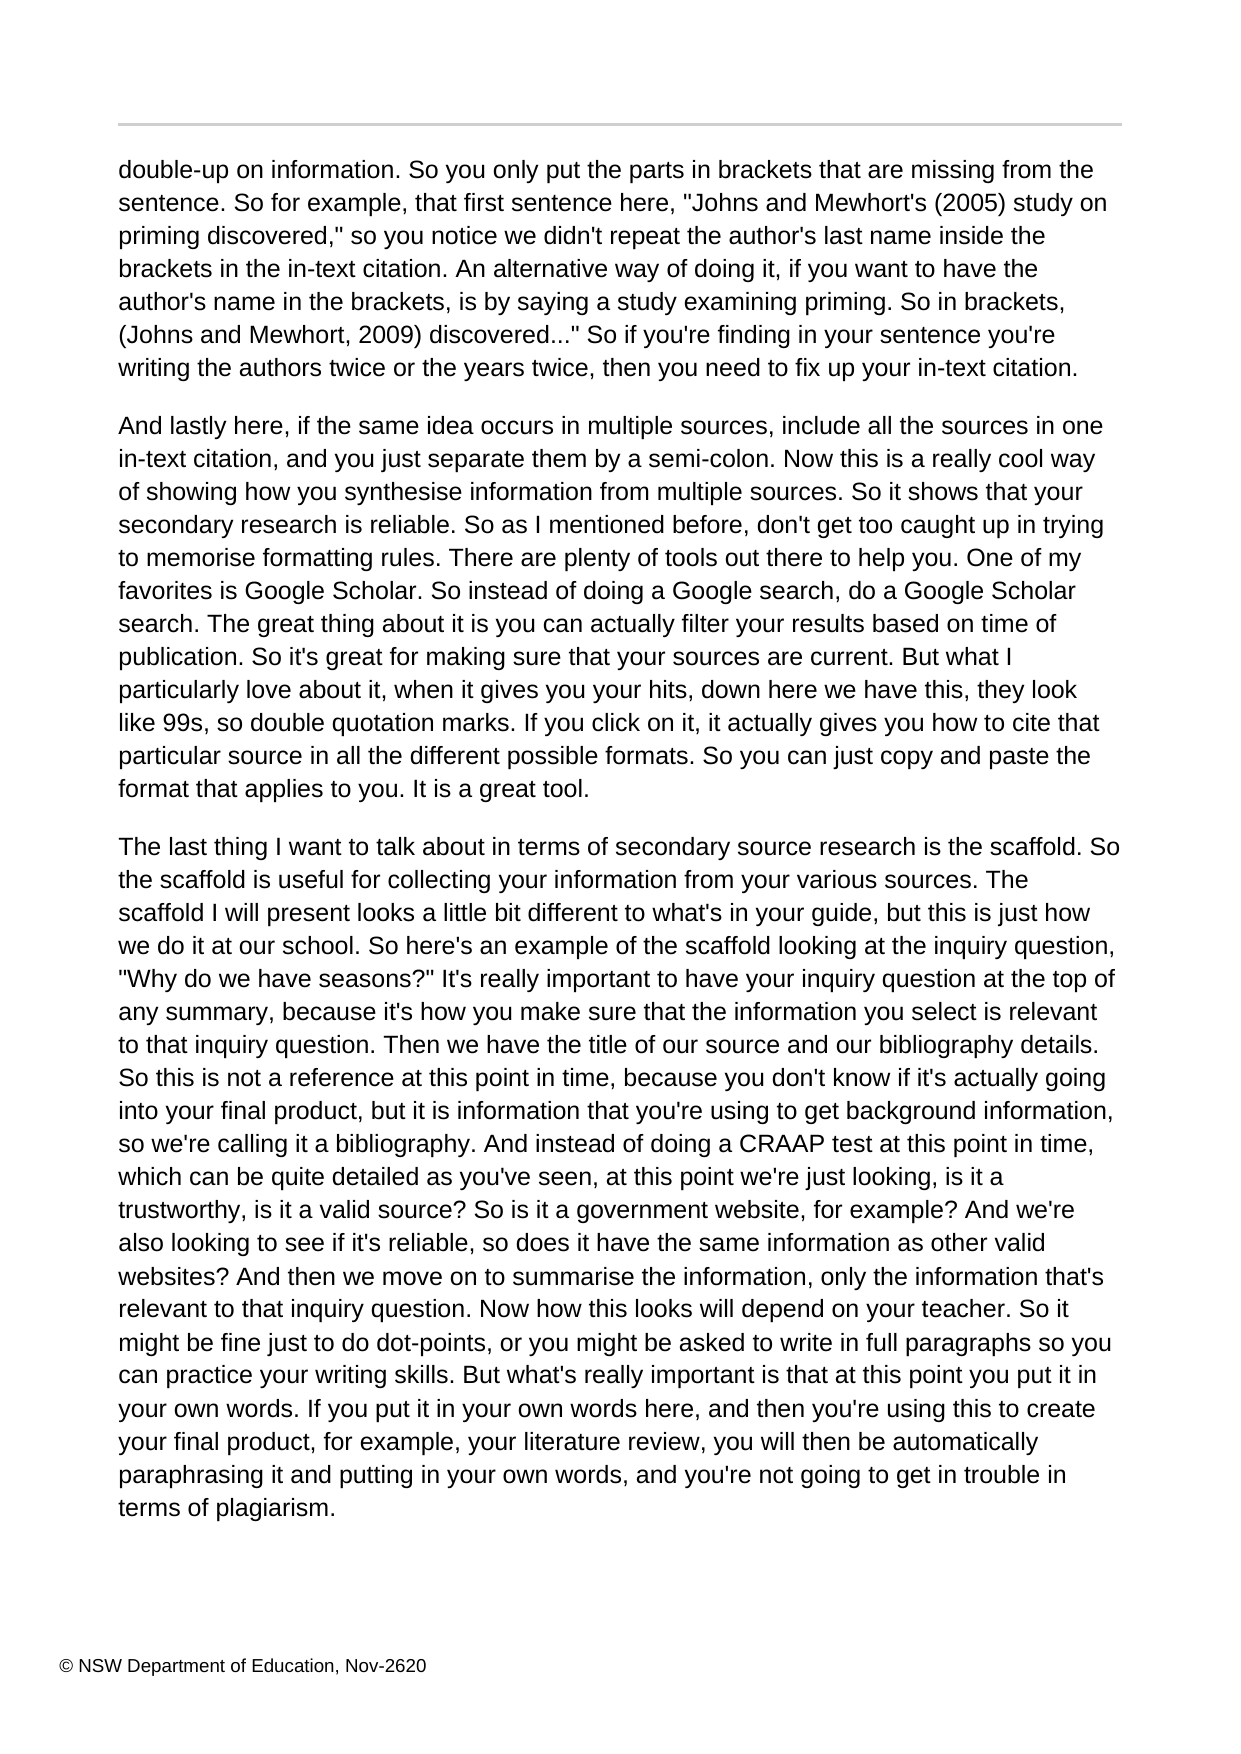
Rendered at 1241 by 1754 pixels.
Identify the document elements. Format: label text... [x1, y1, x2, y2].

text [118, 155, 1122, 382]
text And lastly here, if the same idea occurs in multiple sources, include all the sources in one in-text citation, and you just separate them by a semi-colon. Now this is a really cool way of showing how you synthesise information from multiple sources. So it shows that your secondary research is reliable. So as I mentioned before, don't get too caught up in trying to memorise formatting rules. There are plenty of tools out there to help you. One of my favorites is Google Scholar. So instead of doing a Google search, do a Google Scholar search. The great thing about it is you can actually filter your results based on time of publication. So it's great for making sure that your sources are current. But what I particularly love about it, when it gives you your hits, down here we have this, they look like 99s, so double quotation marks. If you click on it, it actually gives you how to cite that particular source in all the different possible formats. So you can just copy and paste the format that applies to you. It is a great tool. [118, 411, 1122, 803]
text The last thing I want to talk about in terms of secondary source research is the scaffold. So the scaffold is useful for collecting your information from your various sources. The scaffold I will present looks a little bit different to what's in your guide, but this is just how we do it at our school. So here's an example of the scaffold looking at the inquiry question, "Why do we have seasons?" It's really important to have your inquiry question at the top of any summary, because it's how you make sure that the information you select is relevant to that inquiry question. Then we have the title of our source and our bibliography details. So this is not a reference at this point in time, because you don't know if it's actually going into your final product, but it is information that you're using to get background information, so we're calling it a bibliography. And instead of doing a CRAAP test at this point in time, which can be quite detailed as you've seen, at this point we're just looking, is it a trustworthy, is it a valid source? So is it a government website, for example? And we're also looking to see if it's reliable, so does it have the same information as other valid websites? And then we move on to summarise the information, only the information that's relevant to that inquiry question. Now how this looks will depend on your teacher. So it might be fine just to do dot-points, or you might be asked to write in full paragraphs so you can practice your writing skills. But what's really important is that at this point you put it in your own words. If you put it in your own words here, and then you're using this to create your final product, for example, your literature review, you will then be automatically paraphrasing it and putting in your own words, and you're not going to get in trouble in terms of plagiarism. [118, 832, 1122, 1521]
